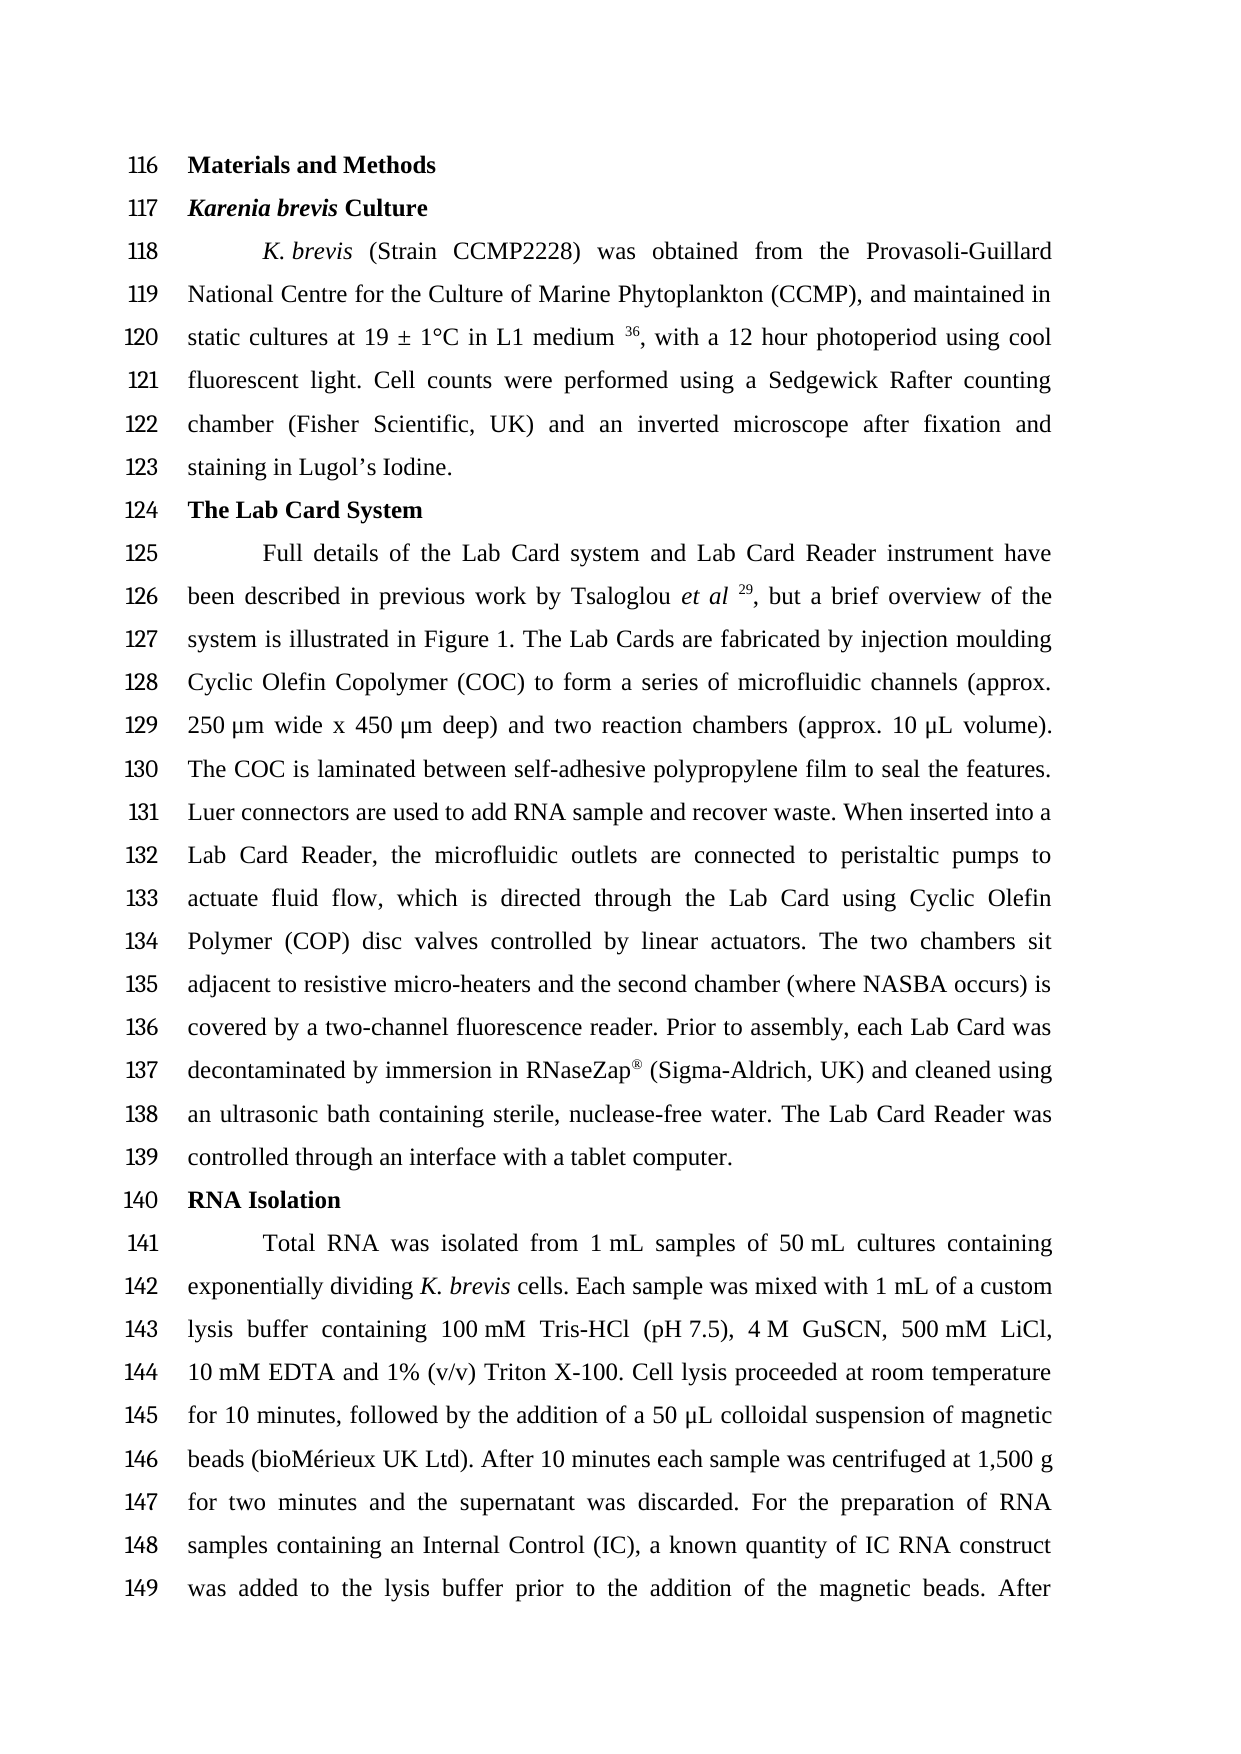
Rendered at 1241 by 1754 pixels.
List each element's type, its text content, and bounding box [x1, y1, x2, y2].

text The Lab Card System [187, 495, 1053, 524]
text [187, 1228, 1053, 1602]
text RNA Isolation [187, 1185, 1053, 1214]
text Full details of the Lab Card system and Lab Card Reader instrument have been described in previous work by Tsaloglou et al 29, but a brief overview of the system is illustrated in Figure 1. The Lab Cards are fabricated by injection moulding Cyclic Olefin Copolymer (COC) to form a series of microfluidic channels (approx. 250 μm wide x 450 μm deep) and two reaction chambers (approx. 10 μL volume). The COC is laminated between self-adhesive polypropylene film to seal the features. Luer connectors are used to add RNA sample and recover waste. When inserted into a Lab Card Reader, the microfluidic outlets are connected to peristaltic pumps to actuate fluid flow, which is directed through the Lab Card using Cyclic Olefin Polymer (COP) disc valves controlled by linear actuators. The two chambers sit adjacent to resistive micro-heaters and the second chamber (where NASBA occurs) is covered by a two-channel fluorescence reader. Prior to assembly, each Lab Card was decontaminated by immersion in RNaseZap® (Sigma-Aldrich, UK) and cleaned using an ultrasonic bath containing sterile, nuclease-free water. The Lab Card Reader was controlled through an interface with a tablet computer. [187, 538, 1053, 1171]
text Materials and Methods [187, 150, 1053, 179]
text K. brevis (Strain CCMP2228) was obtained from the Provasoli-Guillard National Centre for the Culture of Marine Phytoplankton (CCMP), and maintained in static cultures at 19 ± 1°C in L1 medium 36, with a 12 hour photoperiod using cool fluorescent light. Cell counts were performed using a Sedgewick Rafter counting chamber (Fisher Scientific, UK) and an inverted microscope after fixation and staining in Lugol’s Iodine. [187, 236, 1053, 481]
text Karenia brevis Culture [187, 193, 1053, 222]
